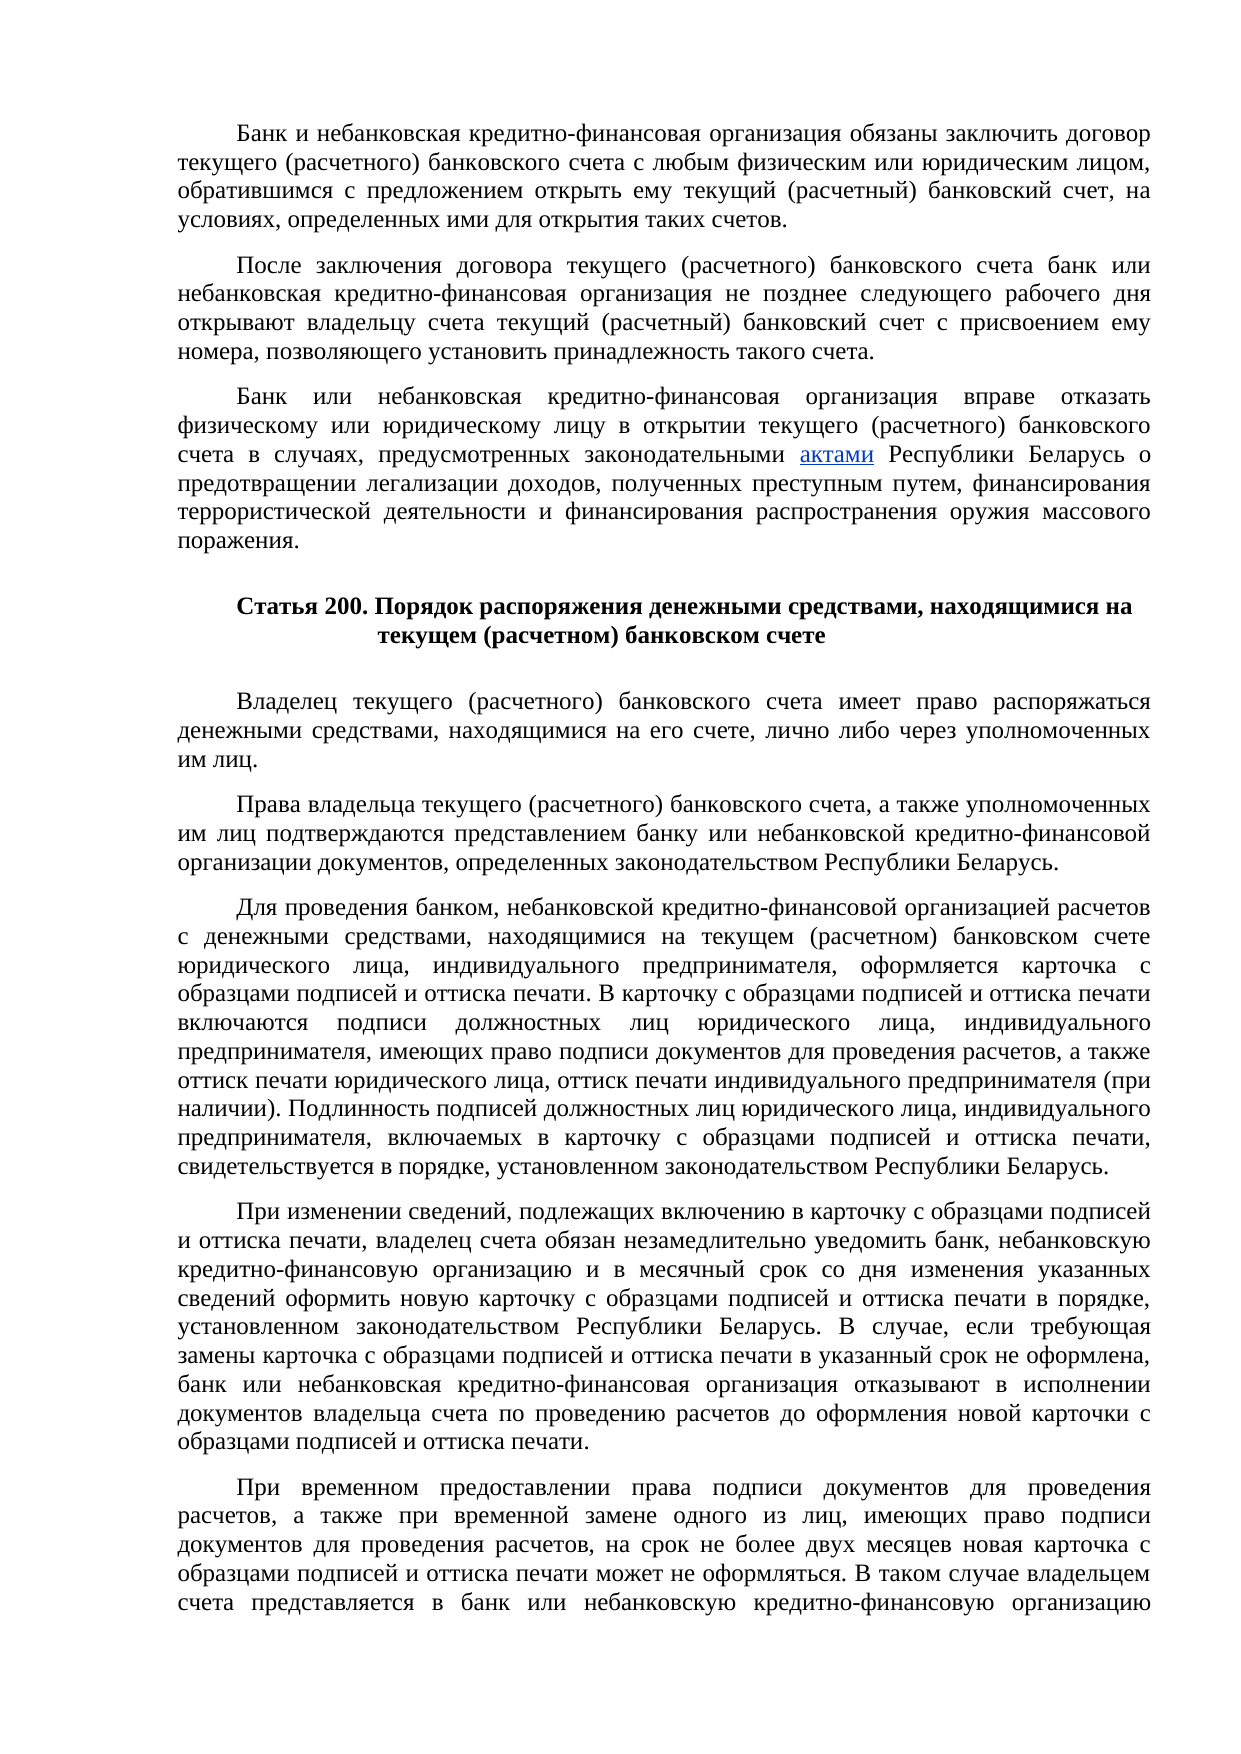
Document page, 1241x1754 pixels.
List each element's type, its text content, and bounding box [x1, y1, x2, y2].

text Владелец текущего (расчетного) банковского счета имеет право распоряжаться денежными средствами, находящимися на его счете, лично либо через уполномоченных им лиц. [177, 686, 1152, 773]
text Права владельца текущего (расчетного) банковского счета, а также уполномоченных им лиц подтверждаются представлением банку или небанковской кредитно-финансовой организации документов, определенных законодательством Республики Беларусь. [177, 789, 1152, 876]
text Банк и небанковская кредитно-финансовая организация обязаны заключить договор текущего (расчетного) банковского счета с любым физическим или юридическим лицом, обратившимся с предложением открыть ему текущий (расчетный) банковский счет, на условиях, определенных ими для открытия таких счетов. [177, 118, 1152, 233]
text Для проведения банком, небанковской кредитно-финансовой организацией расчетов с денежными средствами, находящимися на текущем (расчетном) банковском счете юридического лица, индивидуального предпринимателя, оформляется карточка с образцами подписей и оттиска печати. В карточку с образцами подписей и оттиска печати включаются подписи должностных лиц юридического лица, индивидуального предпринимателя, имеющих право подписи документов для проведения расчетов, а также оттиск печати юридического лица, оттиск печати индивидуального предпринимателя (при наличии). Подлинность подписей должностных лиц юридического лица, индивидуального предпринимателя, включаемых в карточку с образцами подписей и оттиска печати, свидетельствуется в порядке, установленном законодательством Республики Беларусь. [177, 892, 1152, 1180]
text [177, 1472, 1152, 1616]
text Статья 200. Порядок распоряжения денежными средствами, находящимися на текущем (расчетном) банковском счете [236, 591, 1152, 649]
text При изменении сведений, подлежащих включению в карточку с образцами подписей и оттиска печати, владелец счета обязан незамедлительно уведомить банк, небанковскую кредитно-финансовую организацию и в месячный срок со дня изменения указанных сведений оформить новую карточку с образцами подписей и оттиска печати в порядке, установленном законодательством Республики Беларусь. В случае, если требующая замены карточка с образцами подписей и оттиска печати в указанный срок не оформлена, банк или небанковская кредитно-финансовая организация отказывают в исполнении документов владельца счета по проведению расчетов до оформления новой карточки с образцами подписей и оттиска печати. [177, 1196, 1152, 1455]
text Банк или небанковская кредитно-финансовая организация вправе отказать физическому или юридическому лицу в открытии текущего (расчетного) банковского счета в случаях, предусмотренных законодательными актами Республики Беларусь о предотвращении легализации доходов, полученных преступным путем, финансирования террористической деятельности и финансирования распространения оружия массового поражения. [177, 381, 1152, 554]
text После заключения договора текущего (расчетного) банковского счета банк или небанковская кредитно-финансовая организация не позднее следующего рабочего дня открывают владельцу счета текущий (расчетный) банковский счет с присвоением ему номера, позволяющего установить принадлежность такого счета. [177, 250, 1152, 365]
